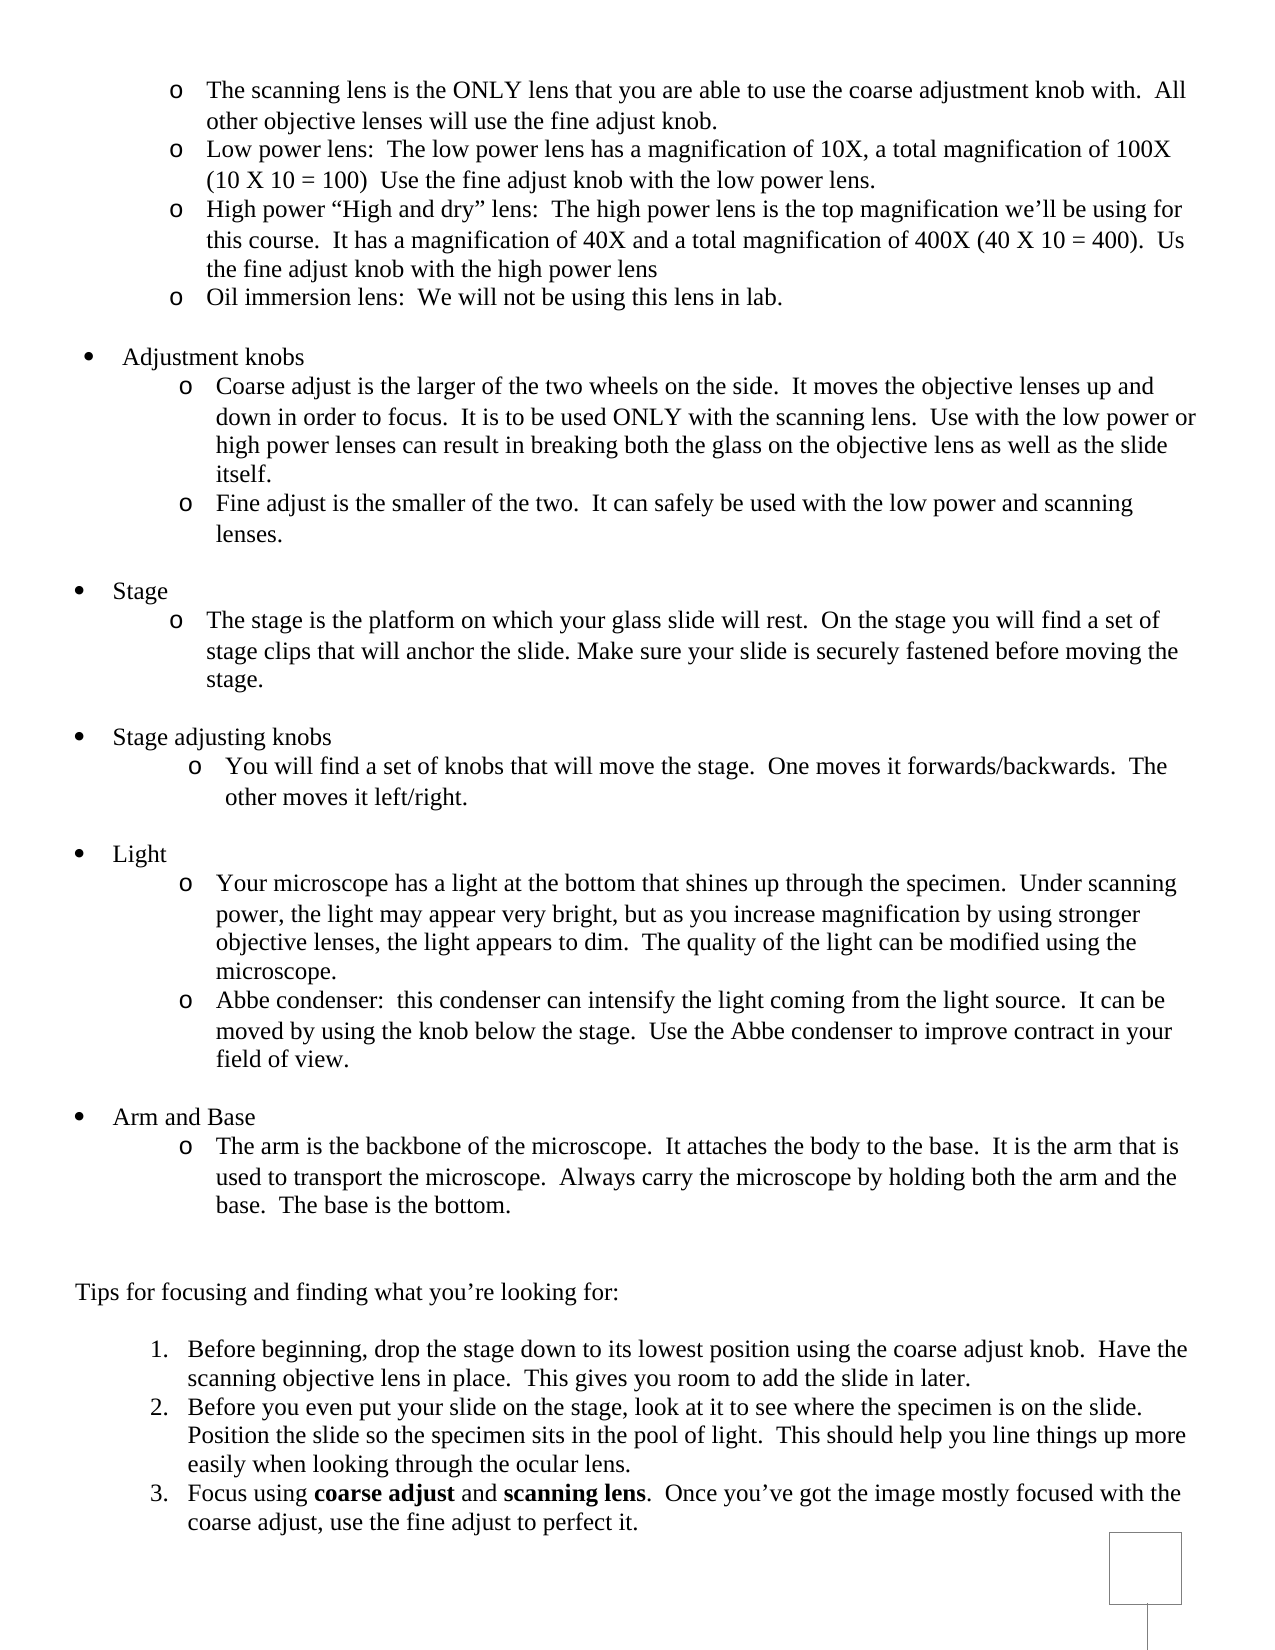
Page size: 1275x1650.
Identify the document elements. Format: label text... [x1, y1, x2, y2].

list Oil immersion lens: We will not be using this lens in lab. [169, 282, 1200, 313]
list Stage adjusting knobs [75, 722, 1200, 751]
list Before you even put your slide on the stage, look at it to see where the specimen is on the slide. Position the slide so the specimen sits in the pool of light. This should help you line things up more easily when looking through the ocular lens. [150, 1392, 1200, 1478]
list Focus using coarse adjust and scanning lens. Once you’ve got the image mostly focused with the coarse adjust, use the fine adjust to perfect it. [150, 1478, 1200, 1535]
list Light [75, 839, 1200, 868]
list The scanning lens is the ONLY lens that you are able to use the coarse adjustment knob with. All other objective lenses will use the fine adjust knob. [169, 75, 1200, 134]
list Low power lens: The low power lens has a magnification of 10X, a total magnification of 100X (10 X 10 = 100) Use the fine adjust knob with the low power lens. [169, 134, 1200, 194]
list Adjustment knobs [84, 342, 1200, 371]
list Before beginning, drop the stage down to its lowest position using the coarse adjust knob. Have the scanning objective lens in place. This gives you room to add the slide in later. [150, 1334, 1200, 1392]
list The stage is the platform on which your glass slide will rest. On the stage you will find a set of stage clips that will anchor the slide. Make sure your slide is securely fastened before moving the stage. [169, 605, 1200, 693]
list You will find a set of knobs that will move the stage. One moves it forwards/backwards. The other moves it left/right. [187, 751, 1200, 810]
list Your microscope has a light at the bottom that shines up through the specimen. Under scanning power, the light may appear very bright, but as you increase magnification by using stronger objective lenses, the light appears to dim. The quality of the light can be modified using the microscope. [178, 868, 1200, 985]
list Stage [75, 576, 1200, 605]
text Tips for focusing and finding what you’re looking for: [75, 1277, 1200, 1305]
list High power “High and dry” lens: The high power lens is the top magnification we’ll be using for this course. It has a magnification of 40X and a total magnification of 400X (40 X 10 = 400). Us the fine adjust knob with the high power lens [169, 194, 1200, 282]
list Coarse adjust is the larger of the two wheels on the side. It moves the objective lenses up and down in order to focus. It is to be used ONLY with the scanning lens. Use with the low power or high power lenses can result in breaking both the glass on the objective lens as well as the slide itself. [178, 371, 1200, 488]
list Arm and Base [75, 1102, 1200, 1131]
list The arm is the backbone of the microscope. It attaches the body to the base. It is the arm that is used to transport the microscope. Always carry the microscope by holding both the arm and the base. The base is the bottom. [178, 1131, 1200, 1219]
list Abbe condenser: this condenser can intensify the light coming from the light source. It can be moved by using the knob below the stage. Use the Abbe condenser to improve contract in your field of view. [178, 985, 1200, 1073]
list Fine adjust is the smaller of the two. It can safely be used with the low power and scanning lenses. [178, 488, 1200, 547]
